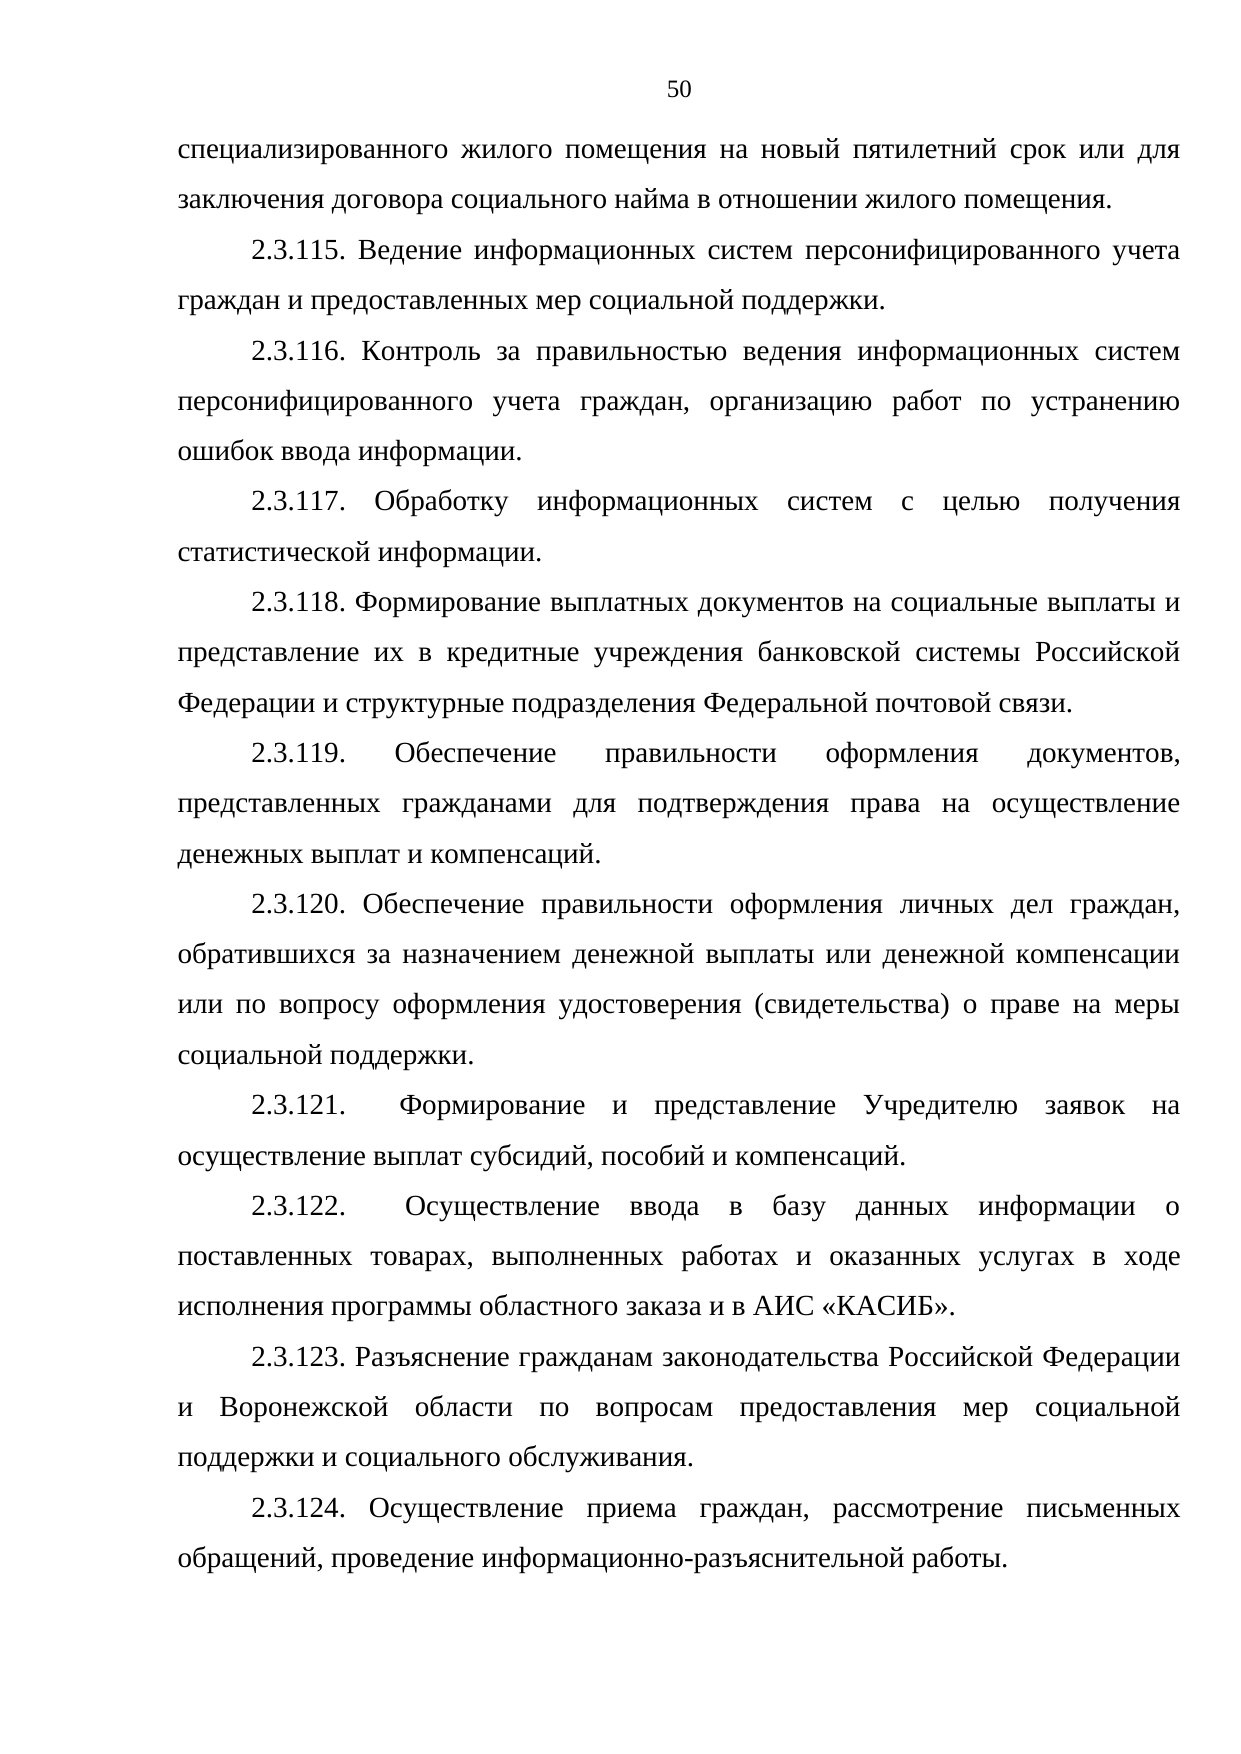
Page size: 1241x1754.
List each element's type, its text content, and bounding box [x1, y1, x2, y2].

text 2.3.121. Формирование и представление Учредителю заявок на осуществление выплат субсидий, пособий и компенсаций. [177, 1087, 1181, 1171]
text 2.3.118. Формирование выплатных документов на социальные выплаты и представление их в кредитные учреждения банковской системы Российской Федерации и структурные подразделения Федеральной почтовой связи. [177, 584, 1181, 718]
text 2.3.117. Обработку информационных систем с целью получения статистической информации. [177, 483, 1181, 567]
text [177, 131, 1181, 215]
text 2.3.119. Обеспечение правильности оформления документов, представленных гражданами для подтверждения права на осуществление денежных выплат и компенсаций. [177, 735, 1181, 869]
text 2.3.115. Ведение информационных систем персонифицированного учета граждан и предоставленных мер социальной поддержки. [177, 232, 1181, 316]
text 2.3.116. Контроль за правильностью ведения информационных систем персонифицированного учета граждан, организацию работ по устранению ошибок ввода информации. [177, 333, 1181, 467]
text 2.3.124. Осуществление приема граждан, рассмотрение письменных обращений, проведение информационно-разъяснительной работы. [177, 1490, 1181, 1574]
text 2.3.123. Разъяснение гражданам законодательства Российской Федерации и Воронежской области по вопросам предоставления мер социальной поддержки и социального обслуживания. [177, 1339, 1181, 1473]
text 2.3.120. Обеспечение правильности оформления личных дел граждан, обратившихся за назначением денежной выплаты или денежной компенсации или по вопросу оформления удостоверения (свидетельства) о праве на меры социальной поддержки. [177, 886, 1181, 1071]
text 2.3.122. Осуществление ввода в базу данных информации о поставленных товарах, выполненных работах и оказанных услугах в ходе исполнения программы областного заказа и в АИС «КАСИБ». [177, 1188, 1181, 1322]
